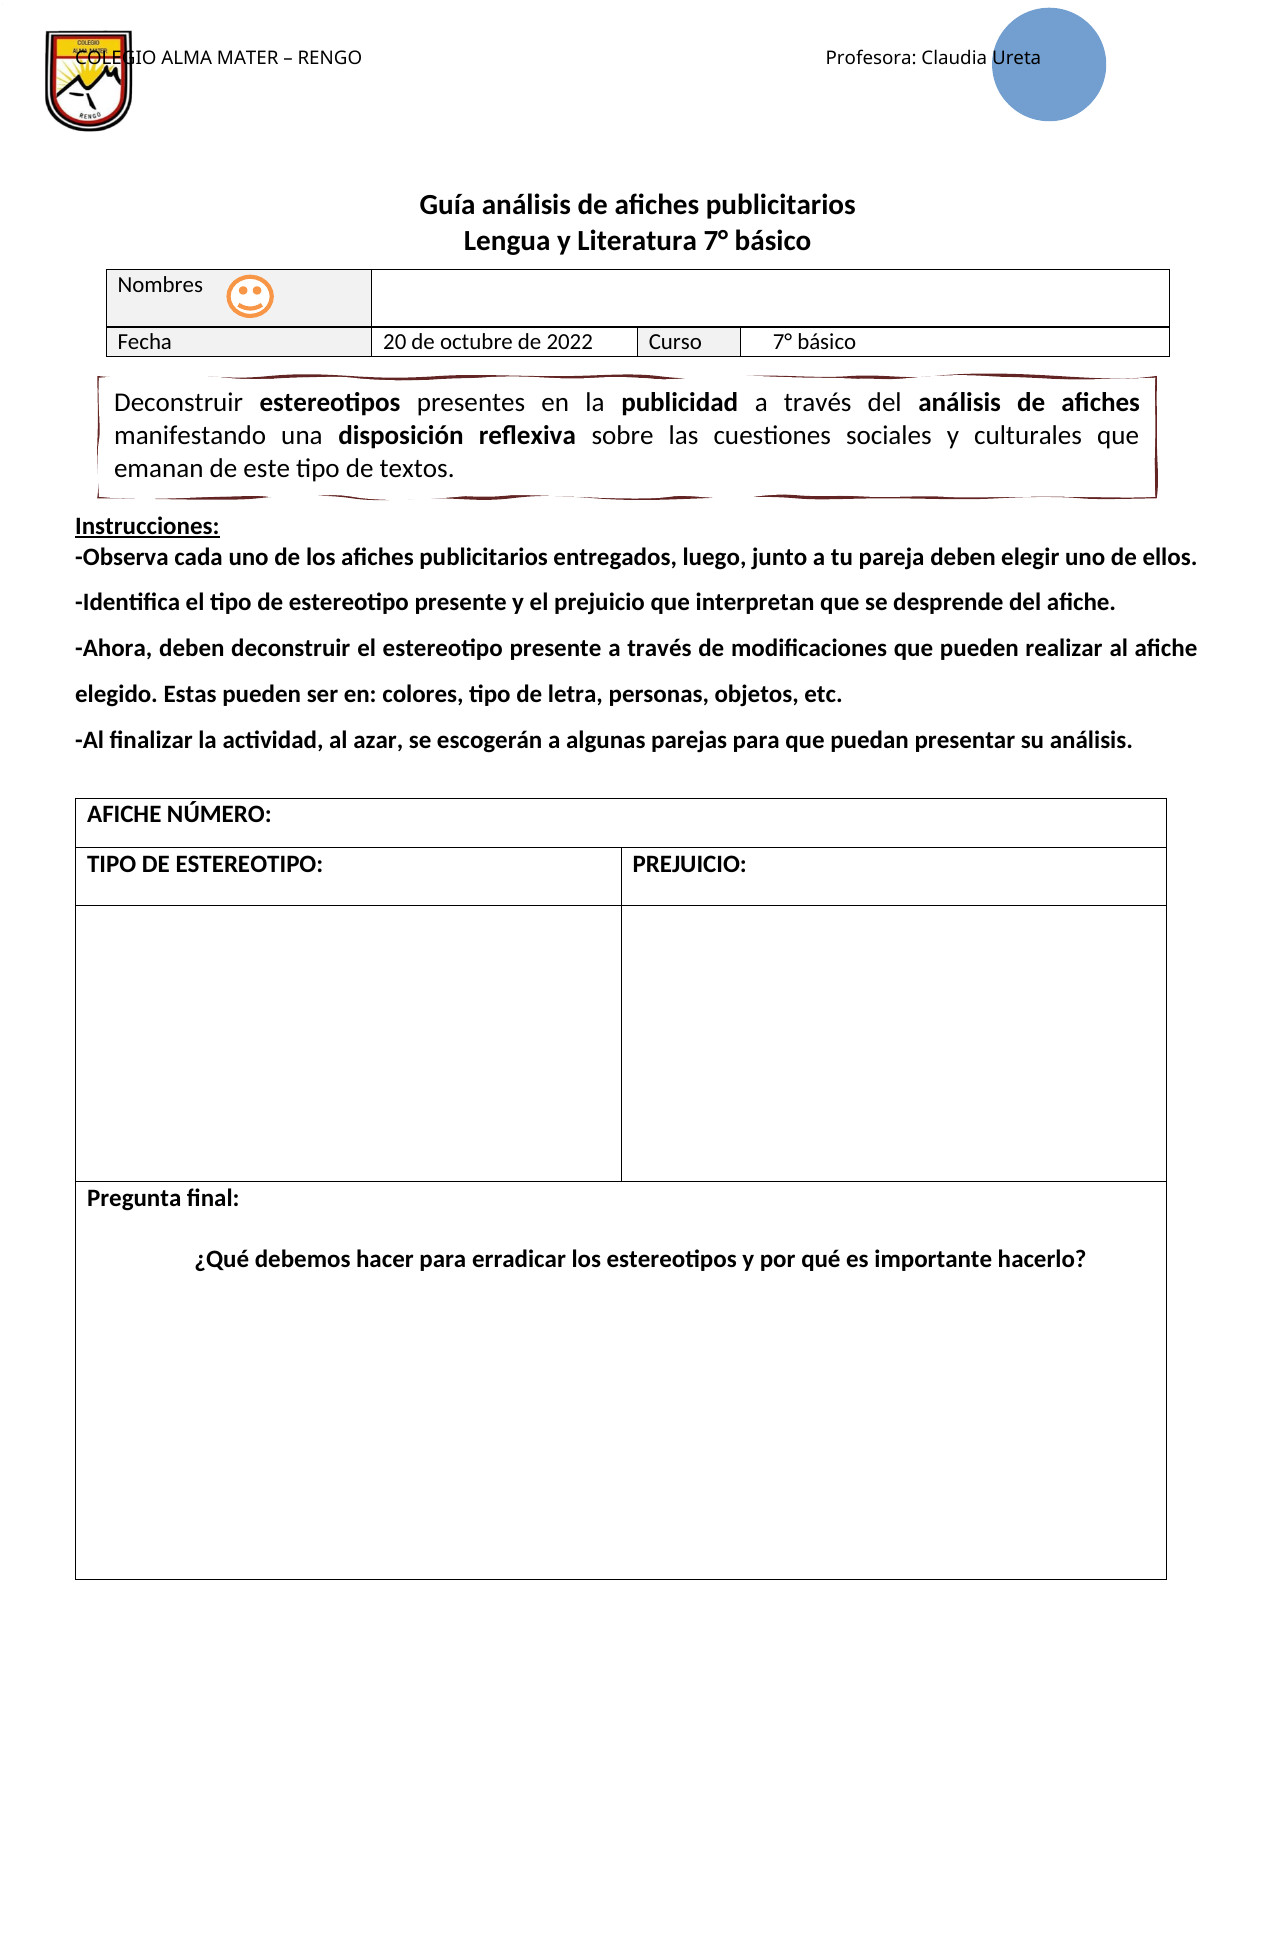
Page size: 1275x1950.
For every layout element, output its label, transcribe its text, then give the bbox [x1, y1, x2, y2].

text -Observa cada uno de los afiches publicitarios entregados, luego, junto a tu pareja deben elegir uno de ellos. [75, 541, 1200, 571]
table_cell Curso [638, 328, 740, 356]
picture [124, 52, 133, 63]
table_cell Fecha [107, 328, 371, 356]
table_cell 20 de octubre de 2022 [372, 328, 637, 356]
text -Al finalizar la actividad, al azar, se escogerán a algunas parejas para que puedan presentar su análisis. [75, 724, 1200, 754]
table_cell 7° básico [741, 328, 1169, 356]
picture [44, 30, 133, 132]
text -Ahora, deben deconstruir el estereotipo presente a través de modificaciones que pueden realizar al afiche elegido. Estas pueden ser en: colores, tipo de letra, personas, objetos, etc. [75, 632, 1200, 708]
table_cell [622, 906, 1166, 1181]
table_header [372, 270, 1169, 326]
table_header AFICHE NÚMERO: [76, 799, 1166, 847]
text Guía análisis de afiches publicitarios [75, 186, 1200, 222]
text Instrucciones: [75, 288, 1200, 541]
table_cell Pregunta final: ¿Qué debemos hacer para erradicar los estereotipos y por qué es importante hacerlo? [76, 1182, 1166, 1579]
table_header Nombres [107, 270, 371, 326]
table_cell TIPO DE ESTEREOTIPO: [76, 848, 621, 905]
table_cell [76, 906, 621, 1181]
table_cell PREJUICIO: [622, 848, 1166, 905]
text Lengua y Literatura 7° básico [75, 222, 1200, 257]
text -Identifica el tipo de estereotipo presente y el prejuicio que interpretan que se desprende del afiche. [75, 587, 1200, 617]
